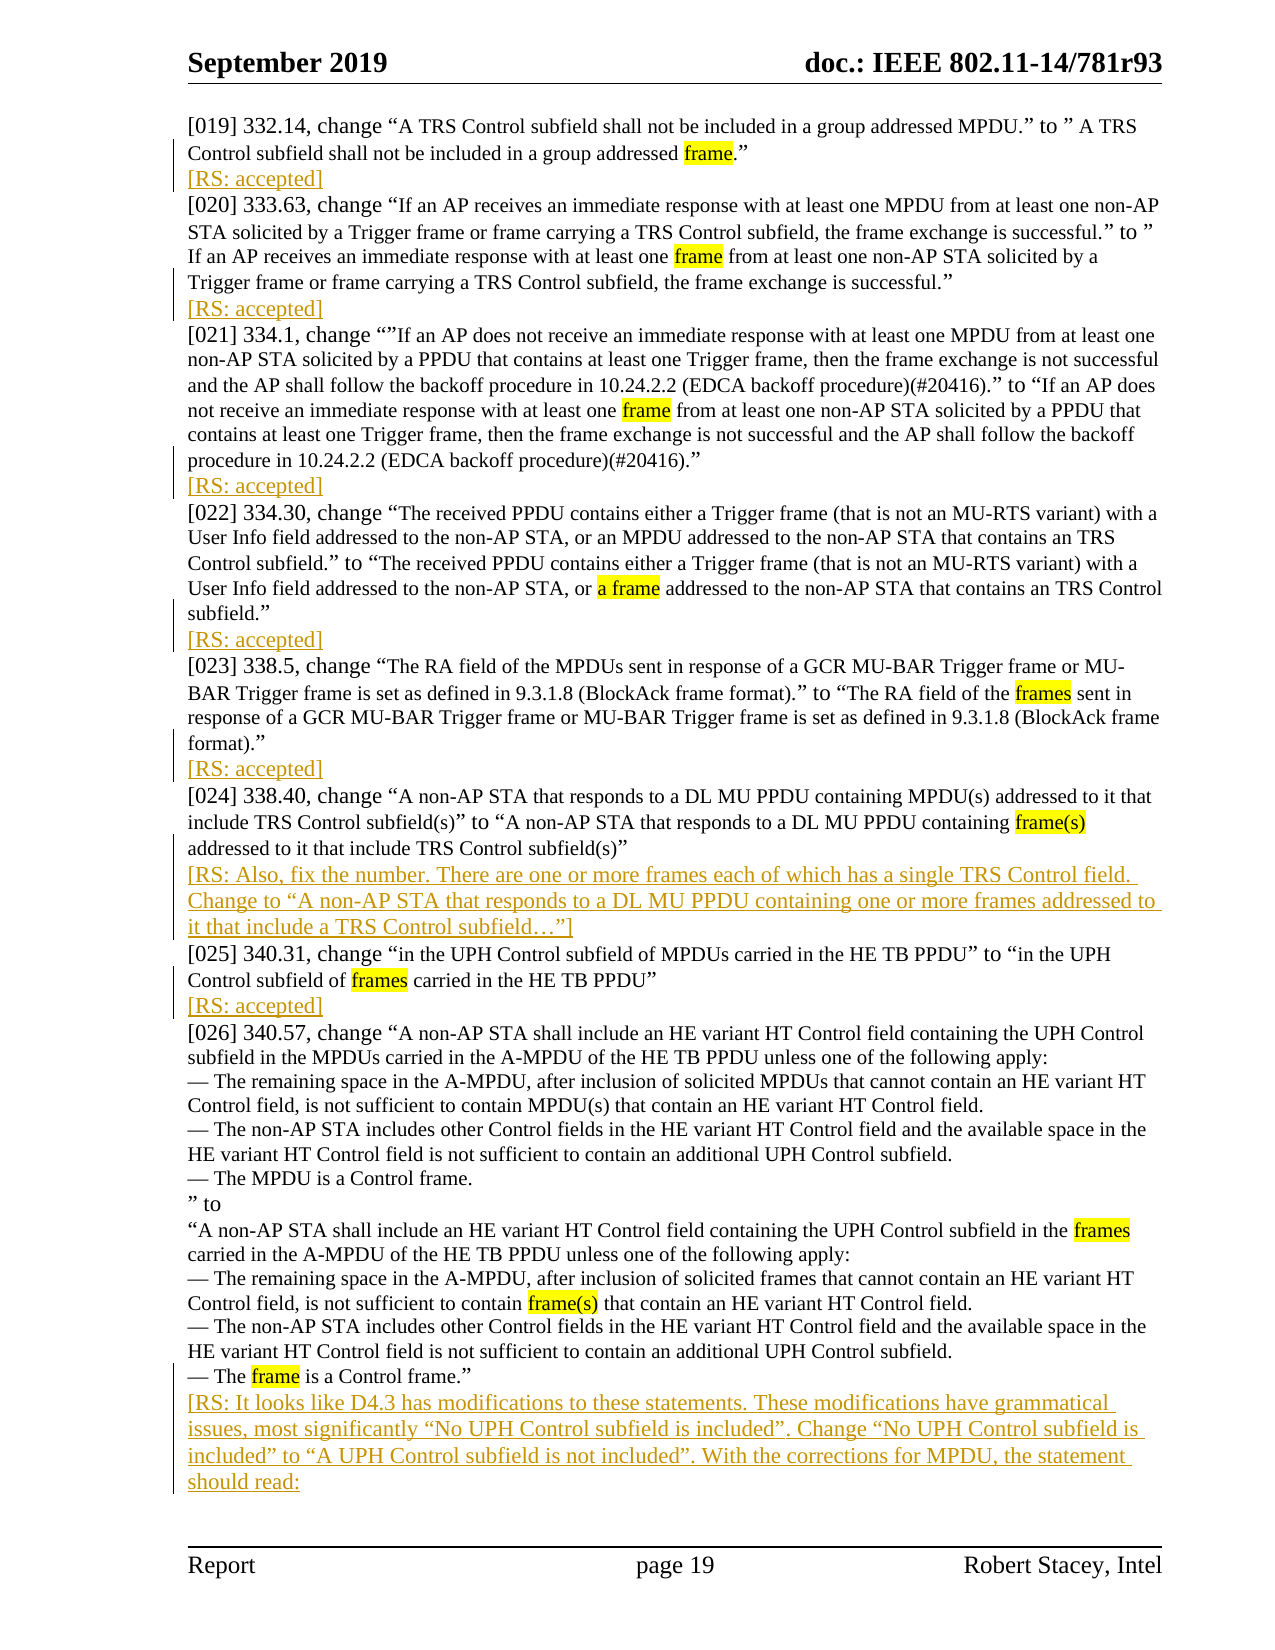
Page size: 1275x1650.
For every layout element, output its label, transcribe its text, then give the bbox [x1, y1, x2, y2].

text — The MPDU is a Control frame. [187, 1166, 1162, 1189]
text — The frame is a Control frame.” [187, 1363, 1162, 1389]
text [024] 338.40, change “A non-AP STA that responds to a DL MU PPDU containing MPDU(s) addressed to it that include TRS Control subfield(s)” to “A non-AP STA that responds to a DL MU PPDU containing frame(s) addressed to it that include TRS Control subfield(s)” [187, 782, 1162, 861]
text [022] 334.30, change “The received PPDU contains either a Trigger frame (that is not an MU-RTS variant) with a User Info field addressed to the non-AP STA, or an MPDU addressed to the non-AP STA that contains an TRS Control subfield.” to “The received PPDU contains either a Trigger frame (that is not an MU-RTS variant) with a User Info field addressed to the non-AP STA, or a frame addressed to the non-AP STA that contains an TRS Control subfield.” [187, 499, 1162, 626]
text [020] 333.63, change “If an AP receives an immediate response with at least one MPDU from at least one non-AP STA solicited by a Trigger frame or frame carrying a TRS Control subfield, the frame exchange is successful.” to ” If an AP receives an immediate response with at least one frame from at least one non-AP STA solicited by a Trigger frame or frame carrying a TRS Control subfield, the frame exchange is successful.” [187, 192, 1162, 295]
text — The remaining space in the A-MPDU, after inclusion of solicited MPDUs that cannot contain an HE variant HT Control field, is not sufficient to contain MPDU(s) that contain an HE variant HT Control field. [187, 1069, 1162, 1117]
text [025] 340.31, change “in the UPH Control subfield of MPDUs carried in the HE TB PPDU” to “in the UPH Control subfield of frames carried in the HE TB PPDU” [187, 940, 1162, 992]
text — The remaining space in the A-MPDU, after inclusion of solicited frames that cannot contain an HE variant HT Control field, is not sufficient to contain frame(s) that contain an HE variant HT Control field. [187, 1266, 1162, 1314]
text [019] 332.14, change “A TRS Control subfield shall not be included in a group addressed MPDU.” to ” A TRS Control subfield shall not be included in a group addressed frame.” [187, 112, 1162, 165]
text — The non-AP STA includes other Control fields in the HE variant HT Control field and the available space in the HE variant HT Control field is not sufficient to contain an additional UPH Control subfield. [187, 1314, 1162, 1363]
text “A non-AP STA shall include an HE variant HT Control field containing the UPH Control subfield in the frames carried in the A-MPDU of the HE TB PPDU unless one of the following apply: [187, 1216, 1162, 1266]
text — The non-AP STA includes other Control fields in the HE variant HT Control field and the available space in the HE variant HT Control field is not sufficient to contain an additional UPH Control subfield. [187, 1117, 1162, 1166]
text ” to [187, 1189, 1162, 1216]
text [026] 340.57, change “A non-AP STA shall include an HE variant HT Control field containing the UPH Control subfield in the MPDUs carried in the A-MPDU of the HE TB PPDU unless one of the following apply: [187, 1019, 1162, 1069]
text [021] 334.1, change “”If an AP does not receive an immediate response with at least one MPDU from at least one non-AP STA solicited by a PPDU that contains at least one Trigger frame, then the frame exchange is not successful and the AP shall follow the backoff procedure in 10.24.2.2 (EDCA backoff procedure)(#20416).” to “If an AP does not receive an immediate response with at least one frame from at least one non-AP STA solicited by a PPDU that contains at least one Trigger frame, then the frame exchange is not successful and the AP shall follow the backoff procedure in 10.24.2.2 (EDCA backoff procedure)(#20416).” [187, 321, 1162, 472]
text [023] 338.5, change “The RA field of the MPDUs sent in response of a GCR MU-BAR Trigger frame or MU-BAR Trigger frame is set as defined in 9.3.1.8 (BlockAck frame format).” to “The RA field of the frames sent in response of a GCR MU-BAR Trigger frame or MU-BAR Trigger frame is set as defined in 9.3.1.8 (BlockAck frame format).” [187, 652, 1162, 755]
